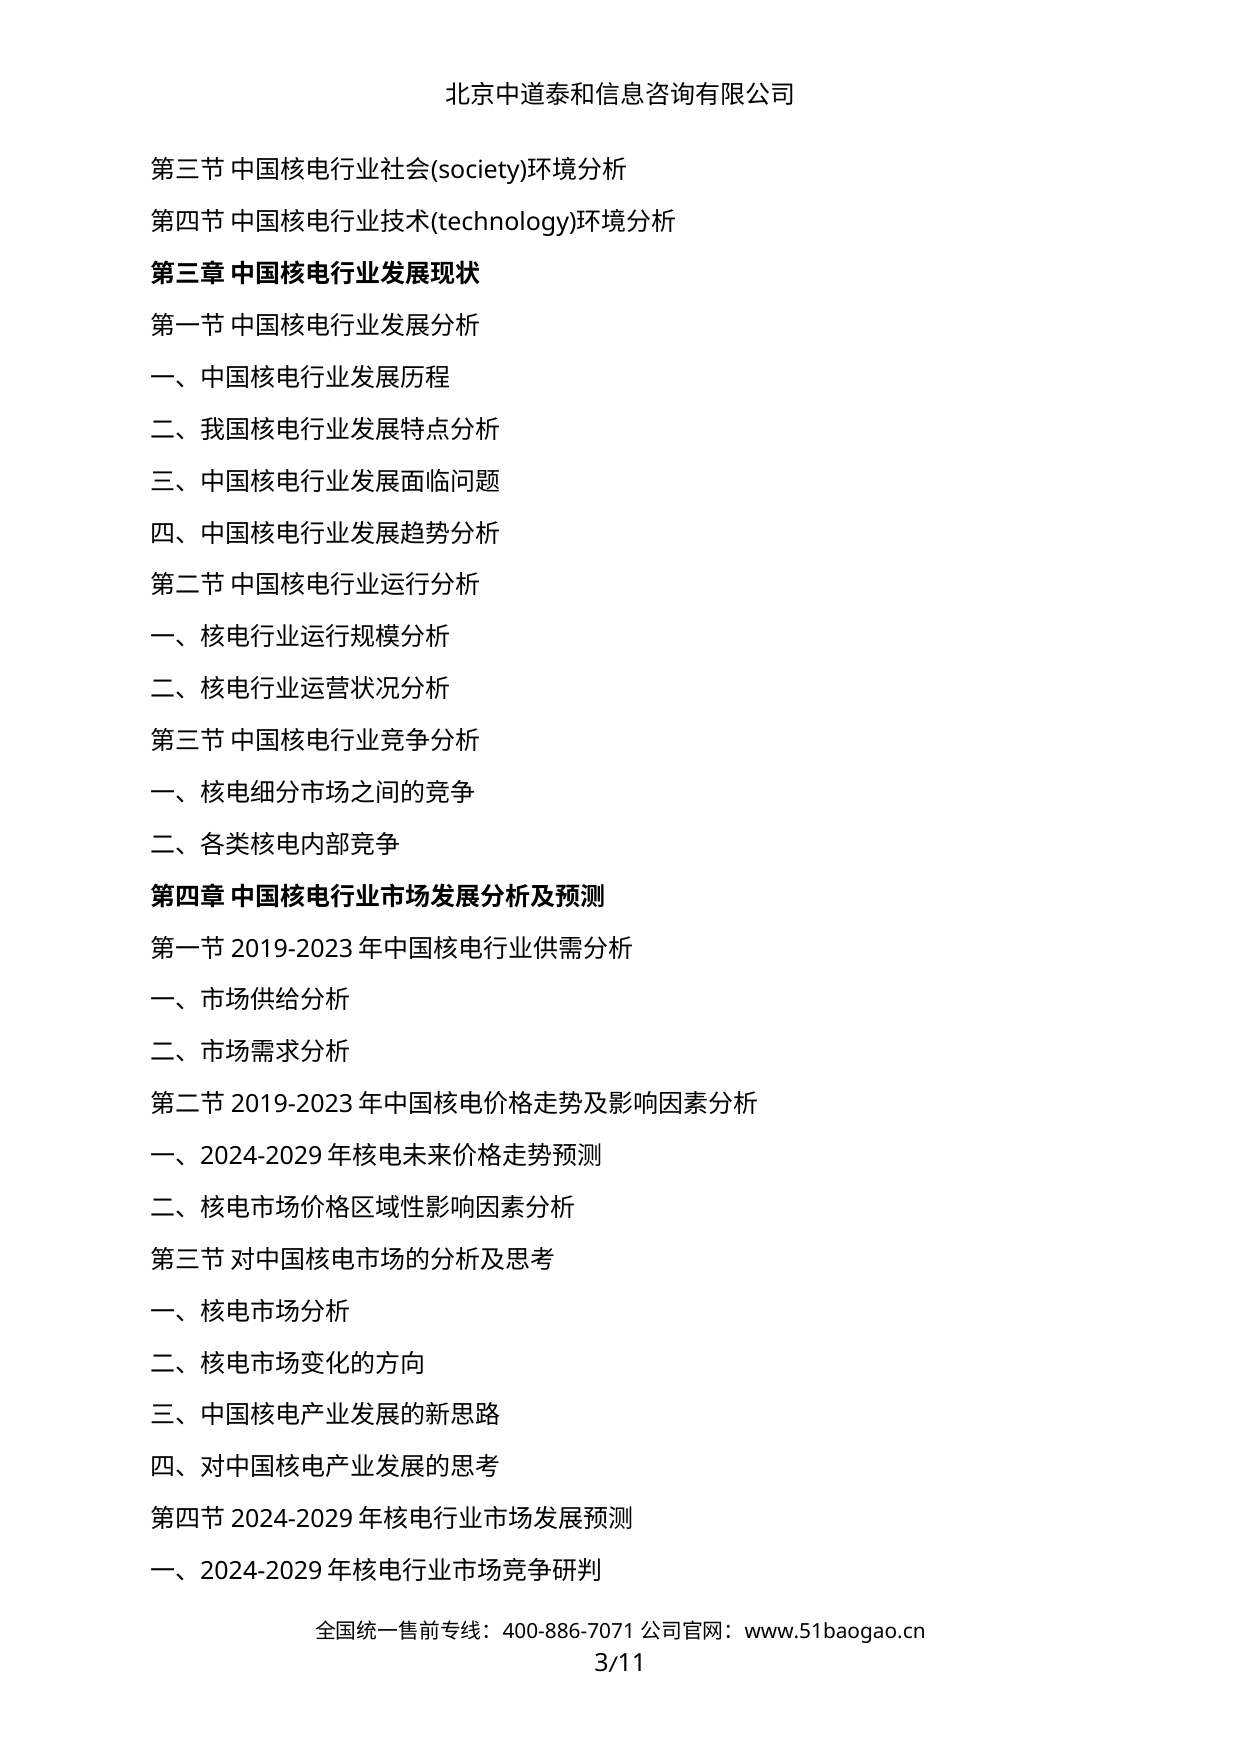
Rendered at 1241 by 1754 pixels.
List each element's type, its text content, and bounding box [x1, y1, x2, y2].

text 二、核电行业运营状况分析 [150, 669, 1090, 705]
text 第三节 对中国核电市场的分析及思考 [150, 1239, 1090, 1276]
text 一、核电市场分析 [150, 1291, 1090, 1327]
text 第三节 中国核电行业社会(society)环境分析 [150, 150, 1090, 186]
text 第四章 中国核电行业市场发展分析及预测 [150, 876, 1090, 912]
text 一、2024-2029年核电未来价格走势预测 [150, 1136, 1090, 1172]
text 一、2024-2029年核电行业市场竞争研判 [150, 1551, 1090, 1587]
text 二、市场需求分析 [150, 1032, 1090, 1068]
text 一、核电行业运行规模分析 [150, 617, 1090, 653]
text 一、市场供给分析 [150, 980, 1090, 1016]
text 四、对中国核电产业发展的思考 [150, 1447, 1090, 1483]
text 第一节 2019-2023年中国核电行业供需分析 [150, 928, 1090, 964]
text 第三节 中国核电行业竞争分析 [150, 721, 1090, 757]
text 三、中国核电行业发展面临问题 [150, 461, 1090, 497]
text 一、中国核电行业发展历程 [150, 357, 1090, 394]
text 二、我国核电行业发展特点分析 [150, 409, 1090, 446]
text 二、核电市场价格区域性影响因素分析 [150, 1187, 1090, 1224]
text 二、各类核电内部竞争 [150, 824, 1090, 861]
text 第一节 中国核电行业发展分析 [150, 306, 1090, 342]
text 第四节 中国核电行业技术(technology)环境分析 [150, 202, 1090, 238]
text 一、核电细分市场之间的竞争 [150, 772, 1090, 809]
text 第三章 中国核电行业发展现状 [150, 254, 1090, 290]
text 第二节 中国核电行业运行分析 [150, 565, 1090, 601]
text 第四节 2024-2029年核电行业市场发展预测 [150, 1499, 1090, 1535]
text 第二节 2019-2023年中国核电价格走势及影响因素分析 [150, 1084, 1090, 1120]
text 二、核电市场变化的方向 [150, 1343, 1090, 1379]
text 四、中国核电行业发展趋势分析 [150, 513, 1090, 549]
text 三、中国核电产业发展的新思路 [150, 1395, 1090, 1431]
